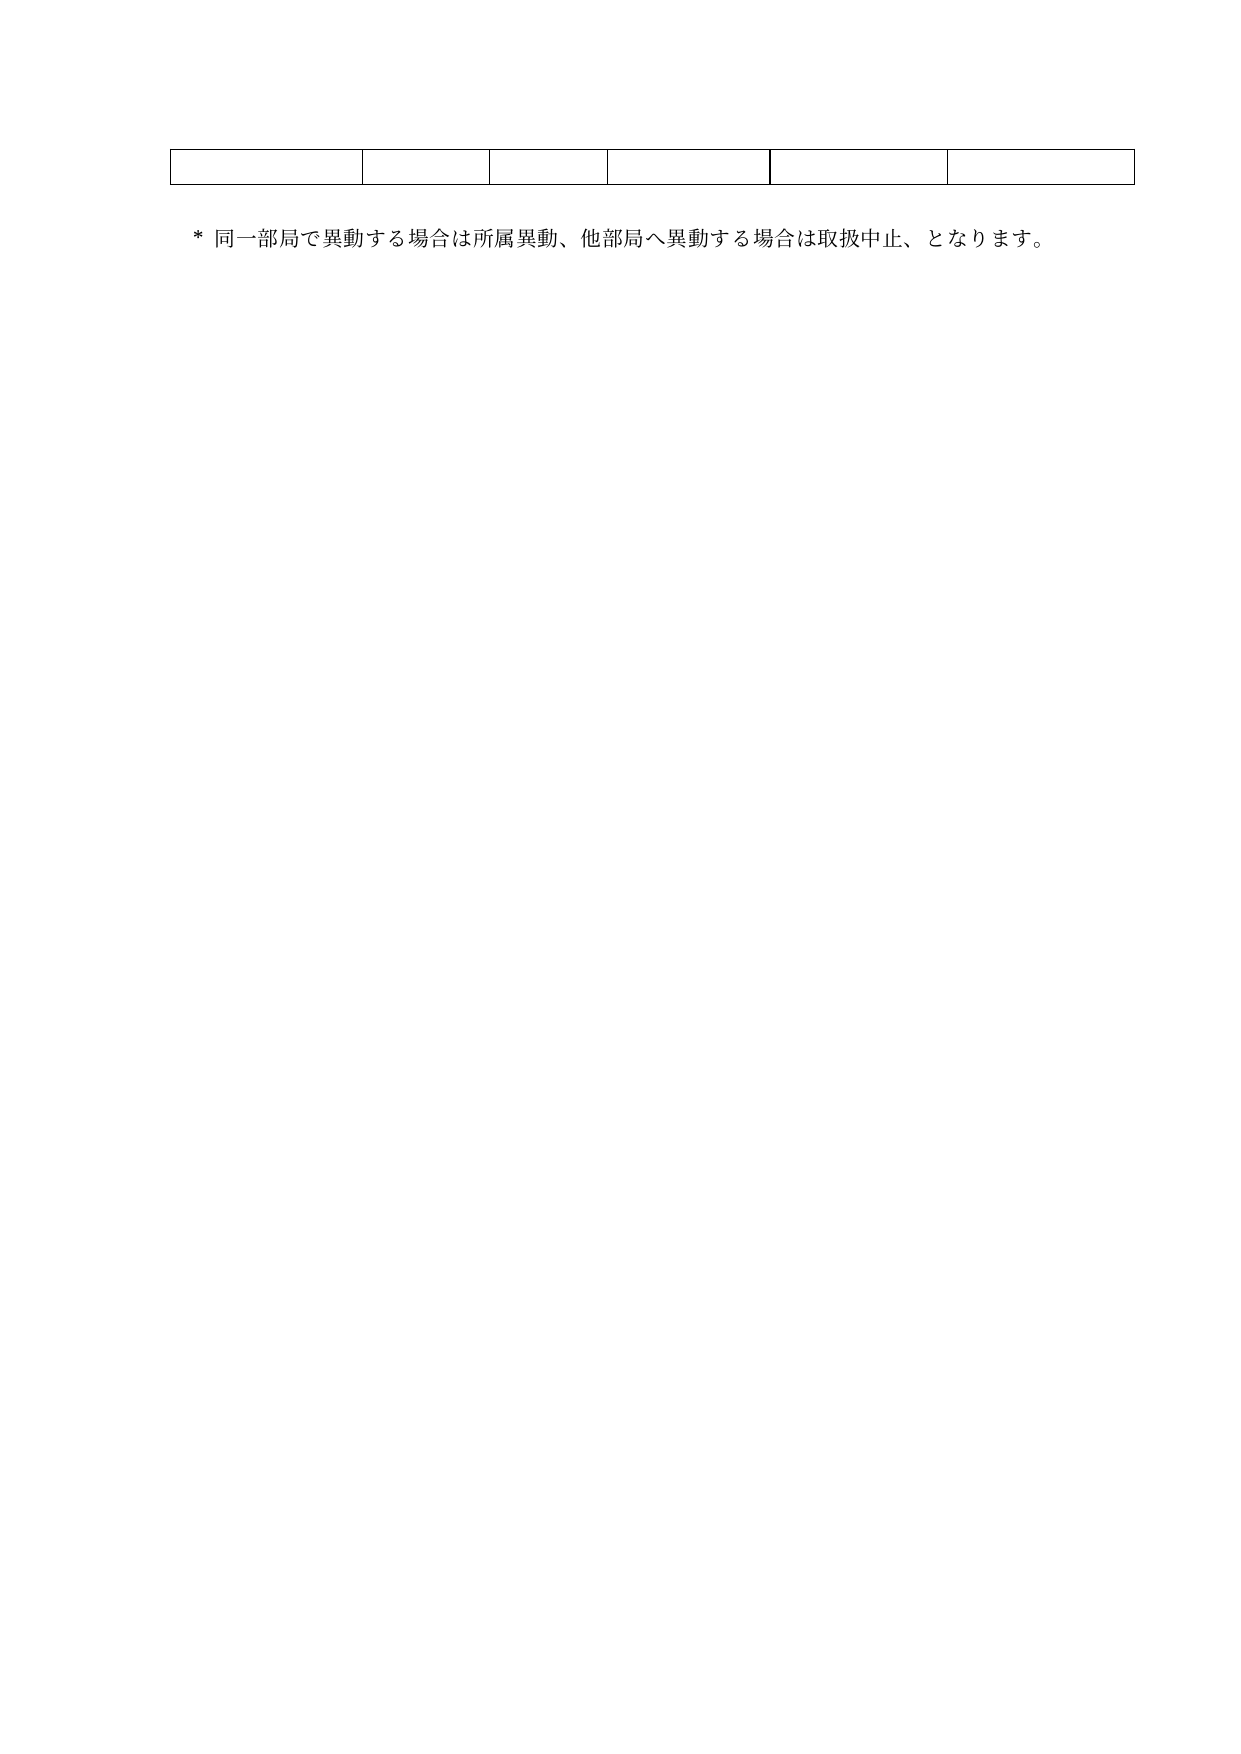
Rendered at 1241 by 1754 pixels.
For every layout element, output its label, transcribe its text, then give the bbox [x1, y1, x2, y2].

table_cell [363, 150, 489, 184]
text *同一部局で異動する場合は所属異動、他部局へ異動する場合は取扱中止、となります。 [181, 220, 1120, 255]
table_cell [608, 150, 769, 184]
table_cell [771, 150, 947, 184]
table_cell [948, 150, 1134, 184]
table_cell [490, 150, 607, 184]
table_cell [171, 150, 362, 184]
